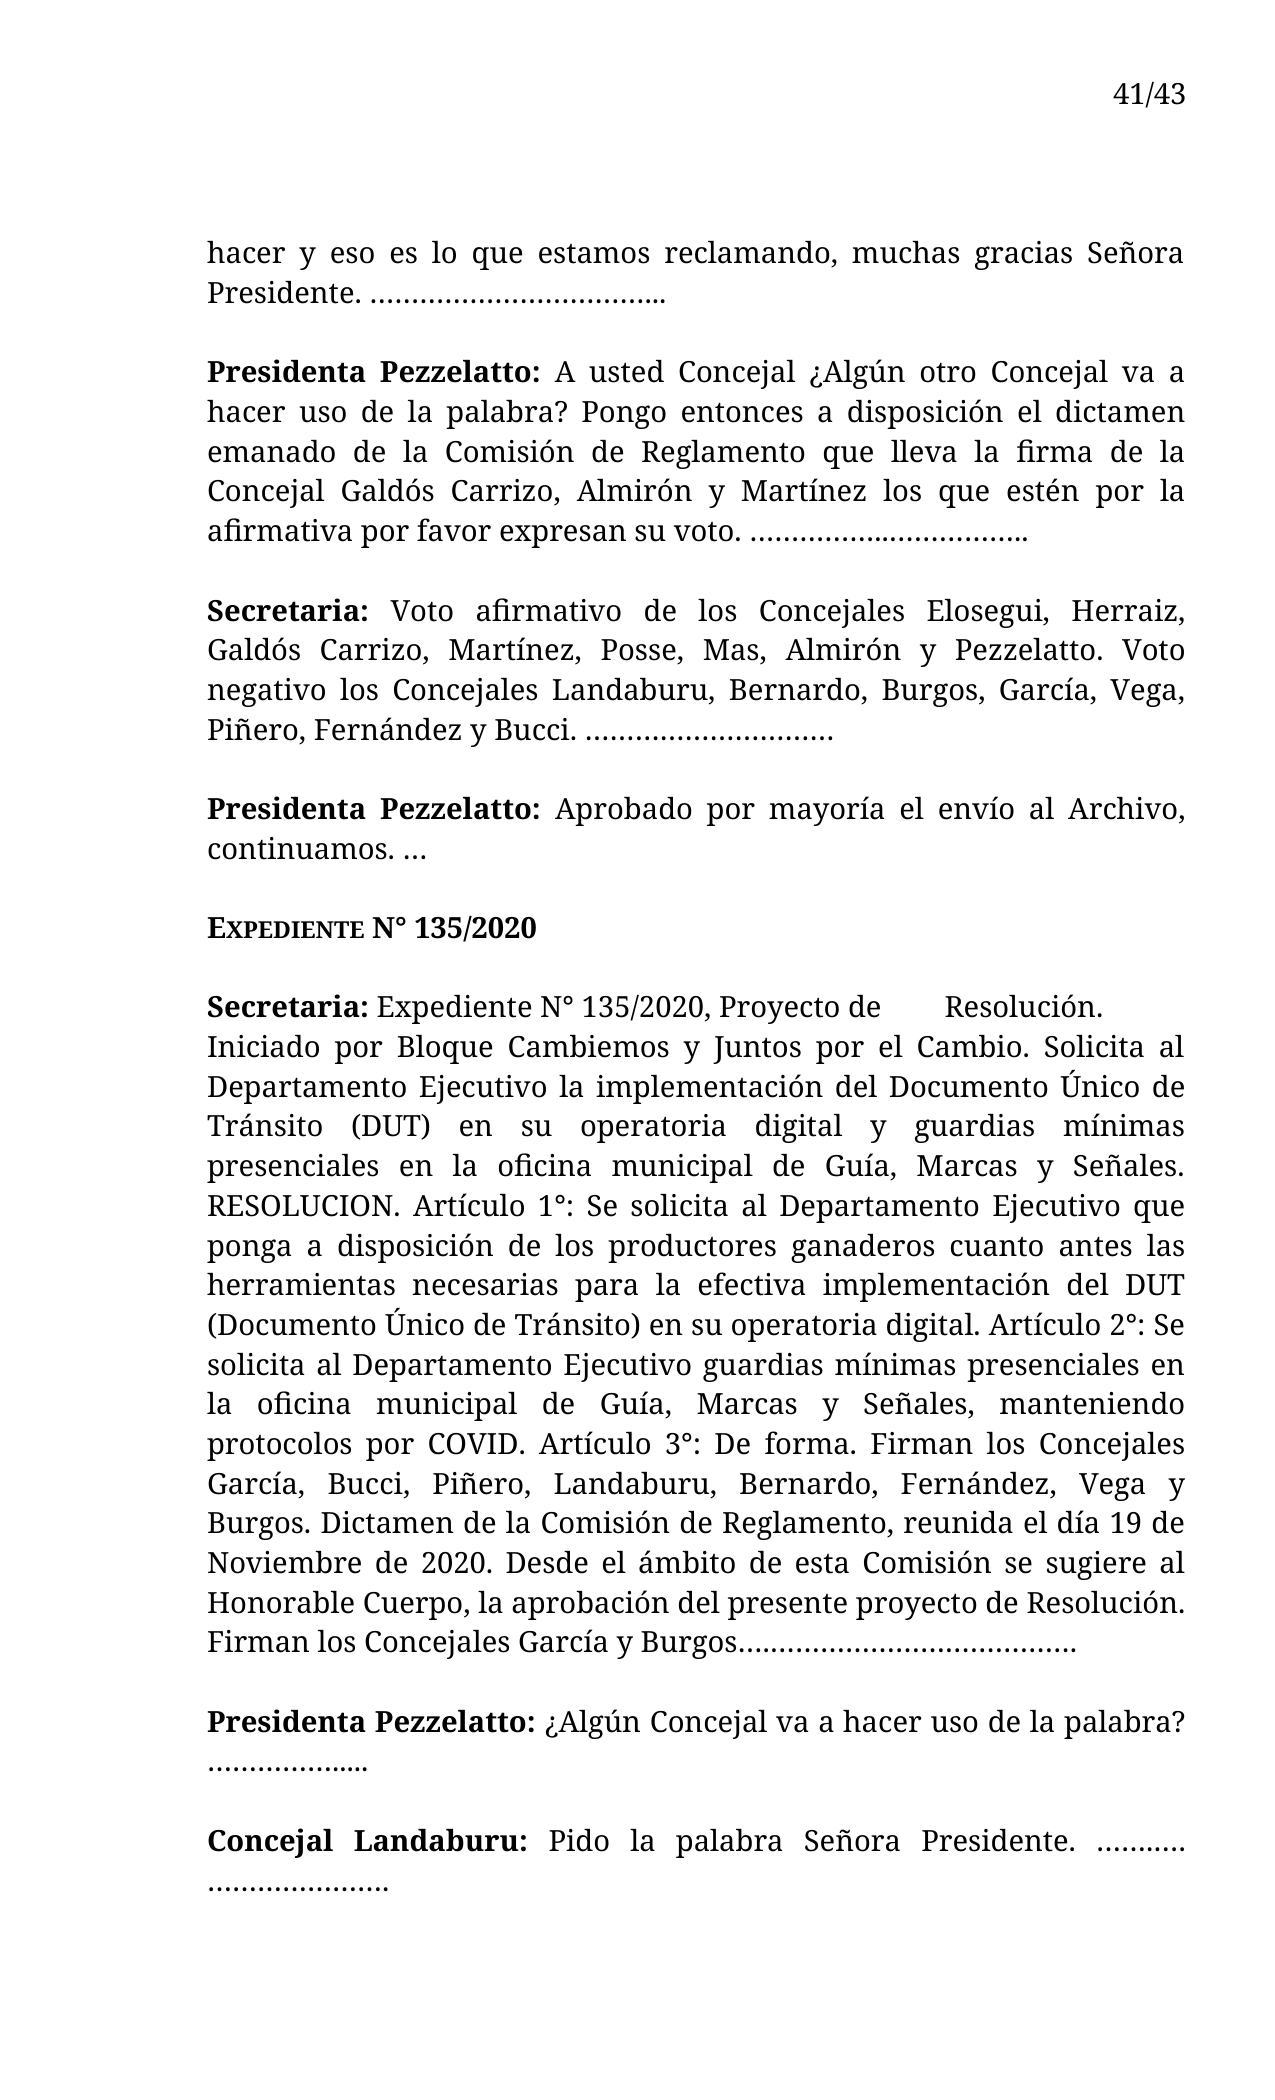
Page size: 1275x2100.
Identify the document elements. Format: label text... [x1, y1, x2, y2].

text Secretaria: Voto afirmativo de los Concejales Elosegui, Herraiz, Galdós Carrizo, Martínez, Posse, Mas, Almirón y Pezzelatto. Voto negativo los Concejales Landaburu, Bernardo, Burgos, García, Vega, Piñero, Fernández y Bucci. ………………………… [207, 590, 1186, 748]
text Presidenta Pezzelatto: A usted Concejal ¿Algún otro Concejal va a hacer uso de la palabra? Pongo entonces a disposición el dictamen emanado de la Comisión de Reglamento que lleva la firma de la Concejal Galdós Carrizo, Almirón y Martínez los que estén por la afirmativa por favor expresan su voto. ……………..…………….. [207, 352, 1186, 550]
text Presidenta Pezzelatto: Aprobado por mayoría el envío al Archivo, continuamos. … [207, 788, 1186, 868]
text Expediente N° 135/2020 [207, 907, 1186, 947]
text Concejal Landaburu: Pido la palabra Señora Presidente. …….….…………………. [207, 1820, 1186, 1899]
text Secretaria: Expediente N° 135/2020, Proyecto de Resolución. Iniciado por Bloque Cambiemos y Juntos por el Cambio. Solicita al Departamento Ejecutivo la implementación del Documento Único de Tránsito (DUT) en su operatoria digital y guardias mínimas presenciales en la oficina municipal de Guía, Marcas y Señales. RESOLUCION. Artículo 1°: Se solicita al Departamento Ejecutivo que ponga a disposición de los productores ganaderos cuanto antes las herramientas necesarias para la efectiva implementación del DUT (Documento Único de Tránsito) en su operatoria digital. Artículo 2°: Se solicita al Departamento Ejecutivo guardias mínimas presenciales en la oficina municipal de Guía, Marcas y Señales, manteniendo protocolos por COVID. Artículo 3°: De forma. Firman los Concejales García, Bucci, Piñero, Landaburu, Bernardo, Fernández, Vega y Burgos. Dictamen de la Comisión de Reglamento, reunida el día 19 de Noviembre de 2020. Desde el ámbito de esta Comisión se sugiere al Honorable Cuerpo, la aprobación del presente proyecto de Resolución. Firman los Concejales García y Burgos….………………………………. [207, 987, 1186, 1661]
text Presidenta Pezzelatto: ¿Algún Concejal va a hacer uso de la palabra? ……………..... [207, 1701, 1186, 1780]
